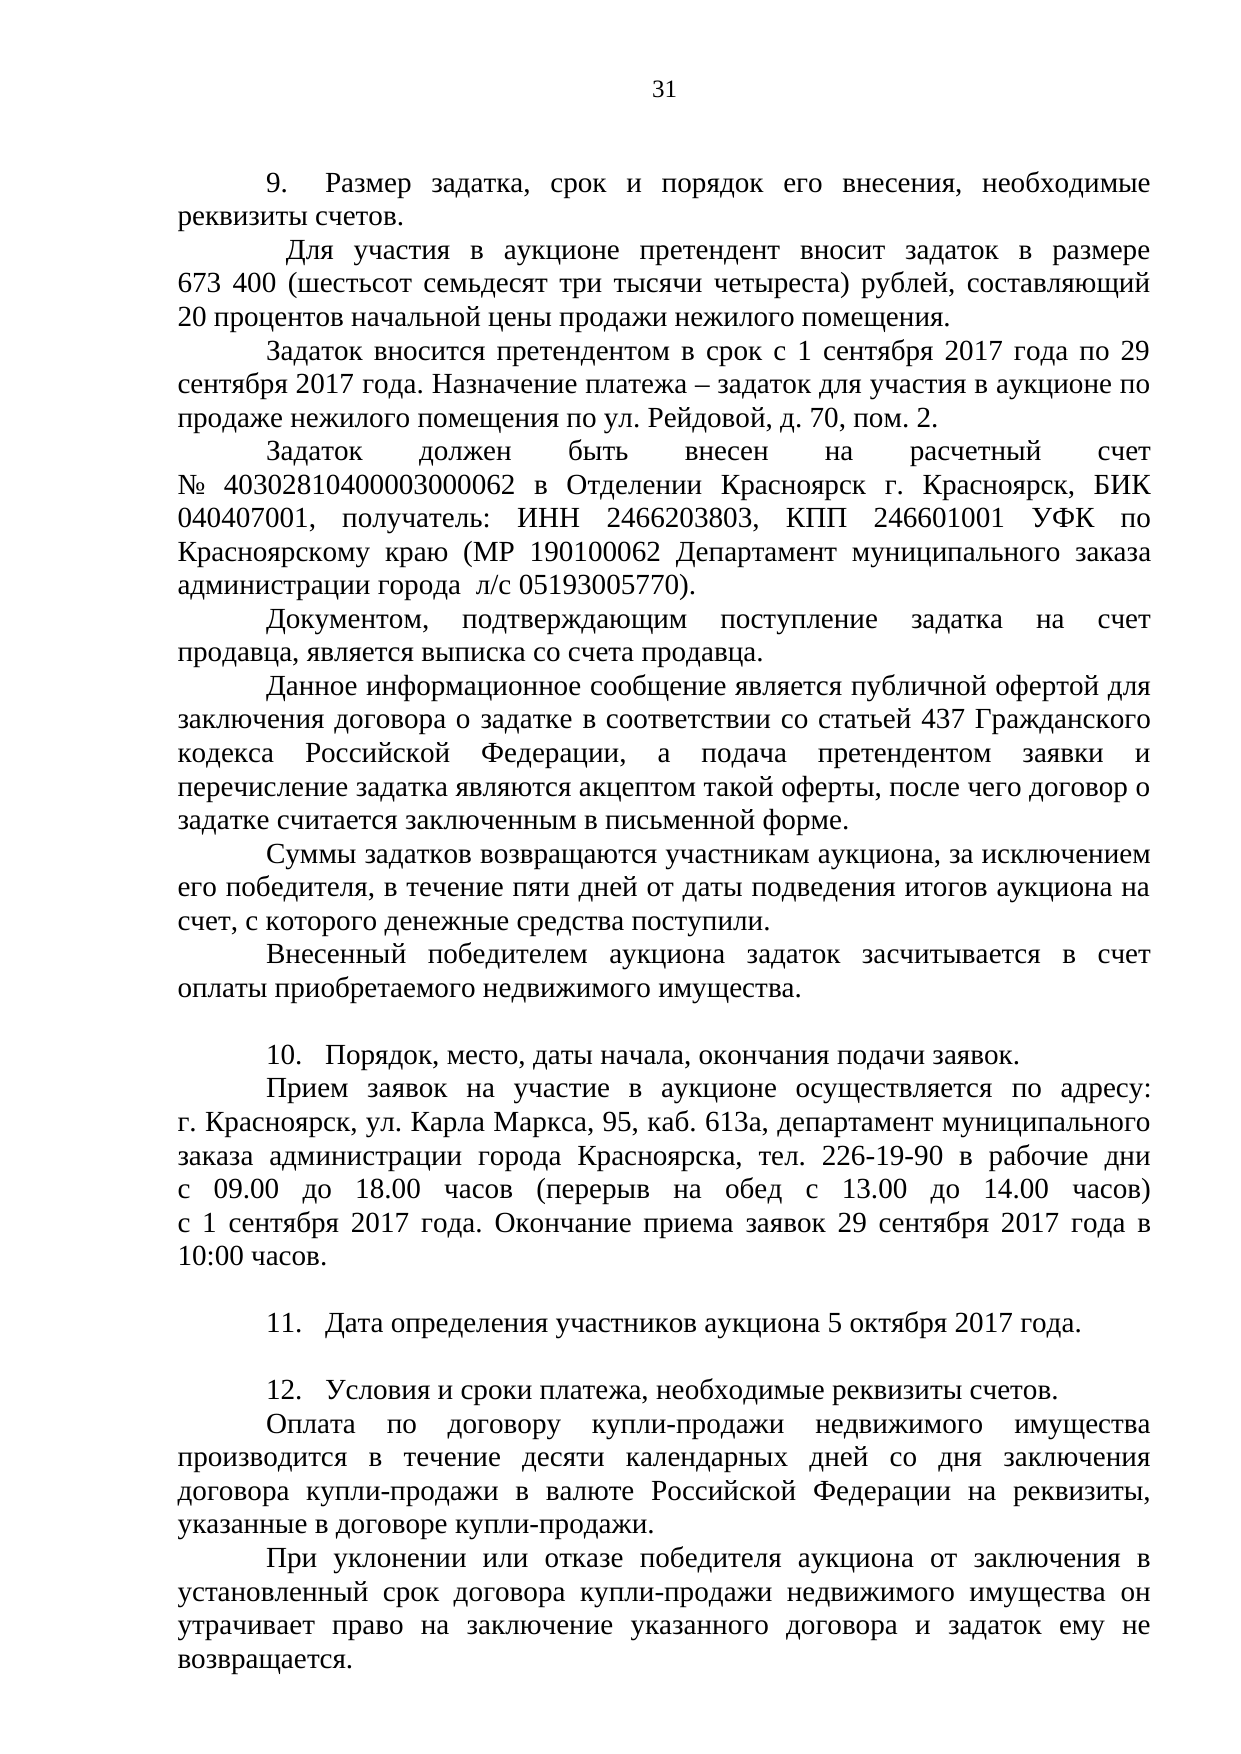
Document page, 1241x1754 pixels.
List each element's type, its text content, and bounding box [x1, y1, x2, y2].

list Дата определения участников аукциона 5 октября 2017 года. [177, 1305, 1152, 1339]
text Данное информационное сообщение является публичной офертой для заключения договора о задатке в соответствии со статьей 437 Гражданского кодекса Российской Федерации, а подача претендентом заявки и перечисление задатка являются акцептом такой оферты, после чего договор о задатке считается заключенным в письменной форме. [177, 668, 1152, 836]
text Оплата по договору купли-продажи недвижимого имущества производится в течение десяти календарных дней со дня заключения договора купли-продажи в валюте Российской Федерации на реквизиты, указанные в договоре купли-продажи. [177, 1406, 1152, 1540]
text Для участия в аукционе претендент вносит задаток в размере 673 400 (шестьсот семьдесят три тысячи четыреста) рублей, составляющий 20 процентов начальной цены продажи нежилого помещения. [177, 232, 1152, 333]
list Условия и сроки платежа, необходимые реквизиты счетов. [177, 1372, 1152, 1406]
text Внесенный победителем аукциона задаток засчитывается в счет оплаты приобретаемого недвижимого имущества. [177, 936, 1152, 1003]
text Документом, подтверждающим поступление задатка на счет продавца, является выписка со счета продавца. [177, 601, 1152, 668]
text Суммы задатков возвращаются участникам аукциона, за исключением его победителя, в течение пяти дней от даты подведения итогов аукциона на счет, с которого денежные средства поступили. [177, 836, 1152, 936]
list Прием заявок на участие в аукционе осуществляется по адресу: г. Красноярск, ул. Карла Маркса, 95, каб. 613а, департамент муниципального заказа администрации города Красноярска, тел. 226-19-90 в рабочие дни с 09.00 до 18.00 часов (перерыв на обед с 13.00 до 14.00 часов) с 1 сентября 2017 года. Окончание приема заявок 29 сентября 2017 года в 10:00 часов. [177, 1071, 1152, 1272]
list Размер задатка, срок и порядок его внесения, необходимые реквизиты счетов. [177, 165, 1152, 232]
text Задаток должен быть внесен на расчетный счет № 40302810400003000062 в Отделении Красноярск г. Красноярск, БИК 040407001, получатель: ИНН 2466203803, КПП 246601001 УФК по Красноярскому краю (МР 190100062 Департамент муниципального заказа администрации города л/с 05193005770). [177, 433, 1152, 601]
list Порядок, место, даты начала, окончания подачи заявок. [177, 1037, 1152, 1071]
text Задаток вносится претендентом в срок с 1 сентября 2017 года по 29 сентября 2017 года. Назначение платежа – задаток для участия в аукционе по продаже нежилого помещения по ул. Рейдовой, д. 70, пом. 2. [177, 333, 1152, 433]
text При уклонении или отказе победителя аукциона от заключения в установленный срок договора купли-продажи недвижимого имущества он утрачивает право на заключение указанного договора и задаток ему не возвращается. [177, 1540, 1152, 1674]
